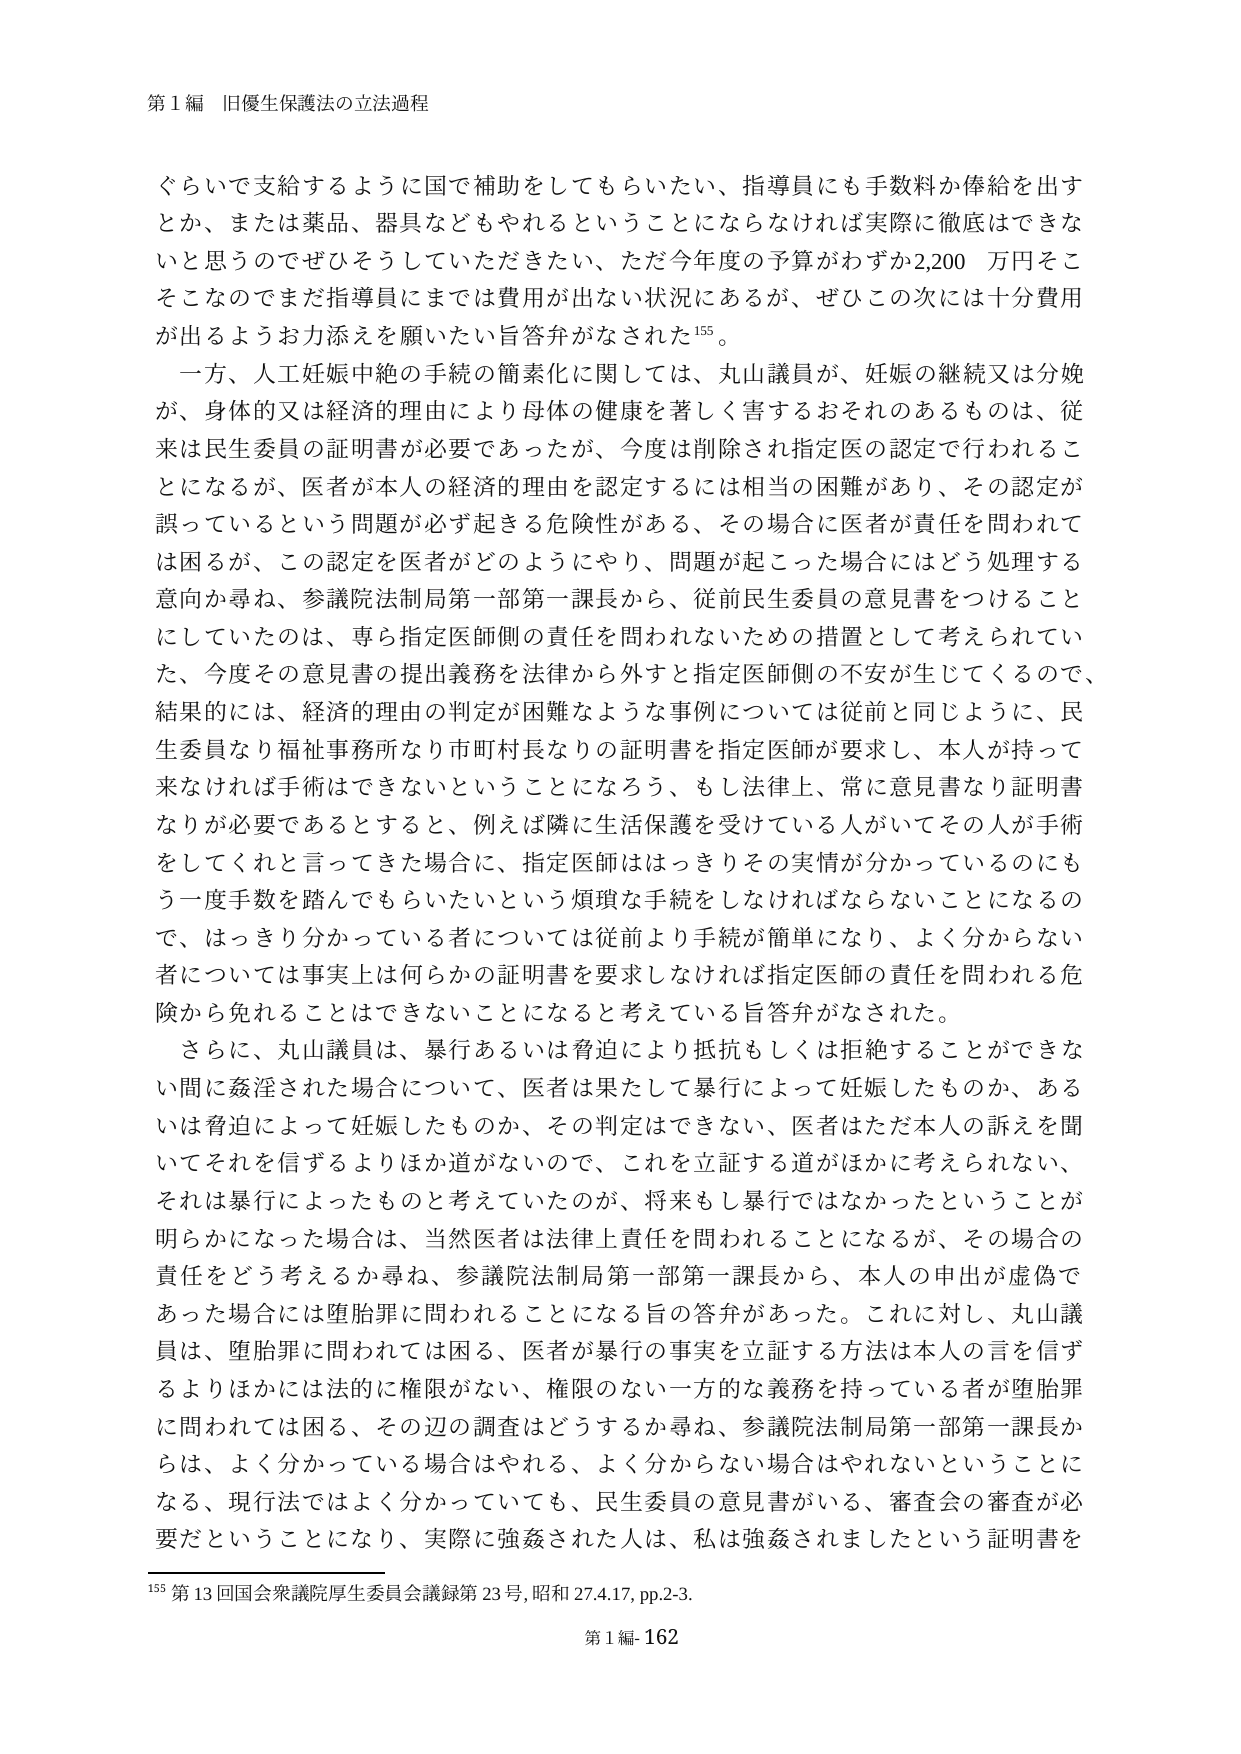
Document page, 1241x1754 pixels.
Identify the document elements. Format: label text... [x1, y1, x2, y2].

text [155, 165, 1085, 353]
text 一方、人工妊娠中絶の手続の簡素化に関しては、丸山議員が、妊娠の継続又は分娩が、身体的又は経済的理由により母体の健康を著しく害するおそれのあるものは、従来は民生委員の証明書が必要であったが、今度は削除され指定医の認定で行われることになるが、医者が本人の経済的理由を認定するには相当の困難があり、その認定が誤っているという問題が必ず起きる危険性がある、その場合に医者が責任を問われては困るが、この認定を医者がどのようにやり、問題が起こった場合にはどう処理する意向か尋ね、参議院法制局第一部第一課長から、従前民生委員の意見書をつけることにしていたのは、専ら指定医師側の責任を問われないための措置として考えられていた、今度その意見書の提出義務を法律から外すと指定医師側の不安が生じてくるので、結果的には、経済的理由の判定が困難なような事例については従前と同じように、民生委員なり福祉事務所なり市町村長なりの証明書を指定医師が要求し、本人が持って来なければ手術はできないということになろう、もし法律上、常に意見書なり証明書なりが必要であるとすると、例えば隣に生活保護を受けている人がいてその人が手術をしてくれと言ってきた場合に、指定医師ははっきりその実情が分かっているのにもう一度手数を踏んでもらいたいという煩瑣な手続をしなければならないことになるので、はっきり分かっている者については従前より手続が簡単になり、よく分からない者については事実上は何らかの証明書を要求しなければ指定医師の責任を問われる危険から免れることはできないことになると考えている旨答弁がなされた。 [155, 353, 1085, 1030]
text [155, 1030, 1085, 1557]
